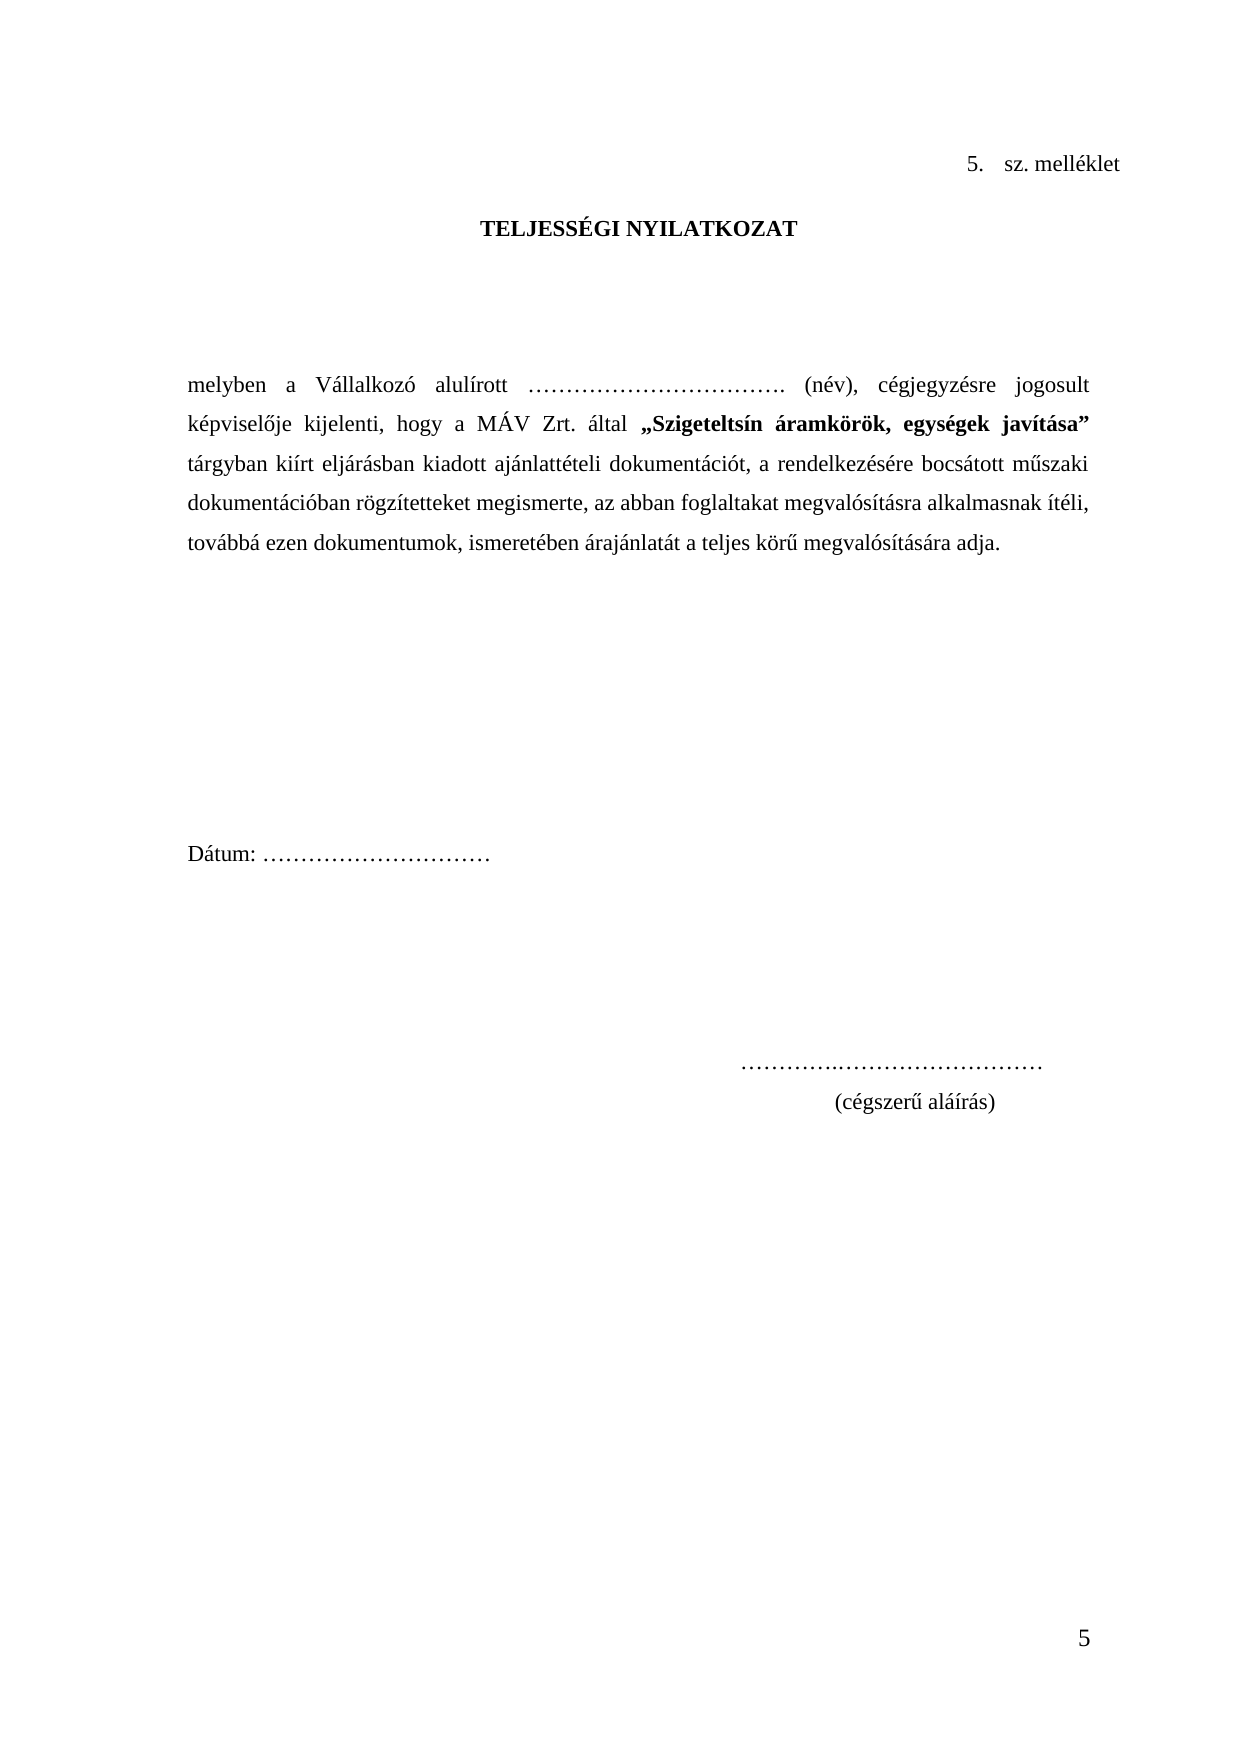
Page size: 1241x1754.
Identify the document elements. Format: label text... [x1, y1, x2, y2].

text ………….……………………… [187, 1048, 1090, 1075]
list sz. melléklet [187, 150, 1120, 176]
text (cégszerű aláírás) [150, 1088, 1090, 1114]
text TELJESSÉGI NYILATKOZAT [187, 215, 1090, 242]
text Dátum: ………………………… [187, 840, 1090, 867]
text melyben a Vállalkozó alulírott ……………………………. (név), cégjegyzésre jogosult képviselője kijelenti, hogy a MÁV Zrt. által „Szigeteltsín áramkörök, egységek javítása” tárgyban kiírt eljárásban kiadott ajánlattételi dokumentációt, a rendelkezésére bocsátott műszaki dokumentációban rögzítetteket megismerte, az abban foglaltakat megvalósításra alkalmasnak ítéli, továbbá ezen dokumentumok, ismeretében árajánlatát a teljes körű megvalósítására adja. [187, 371, 1090, 555]
